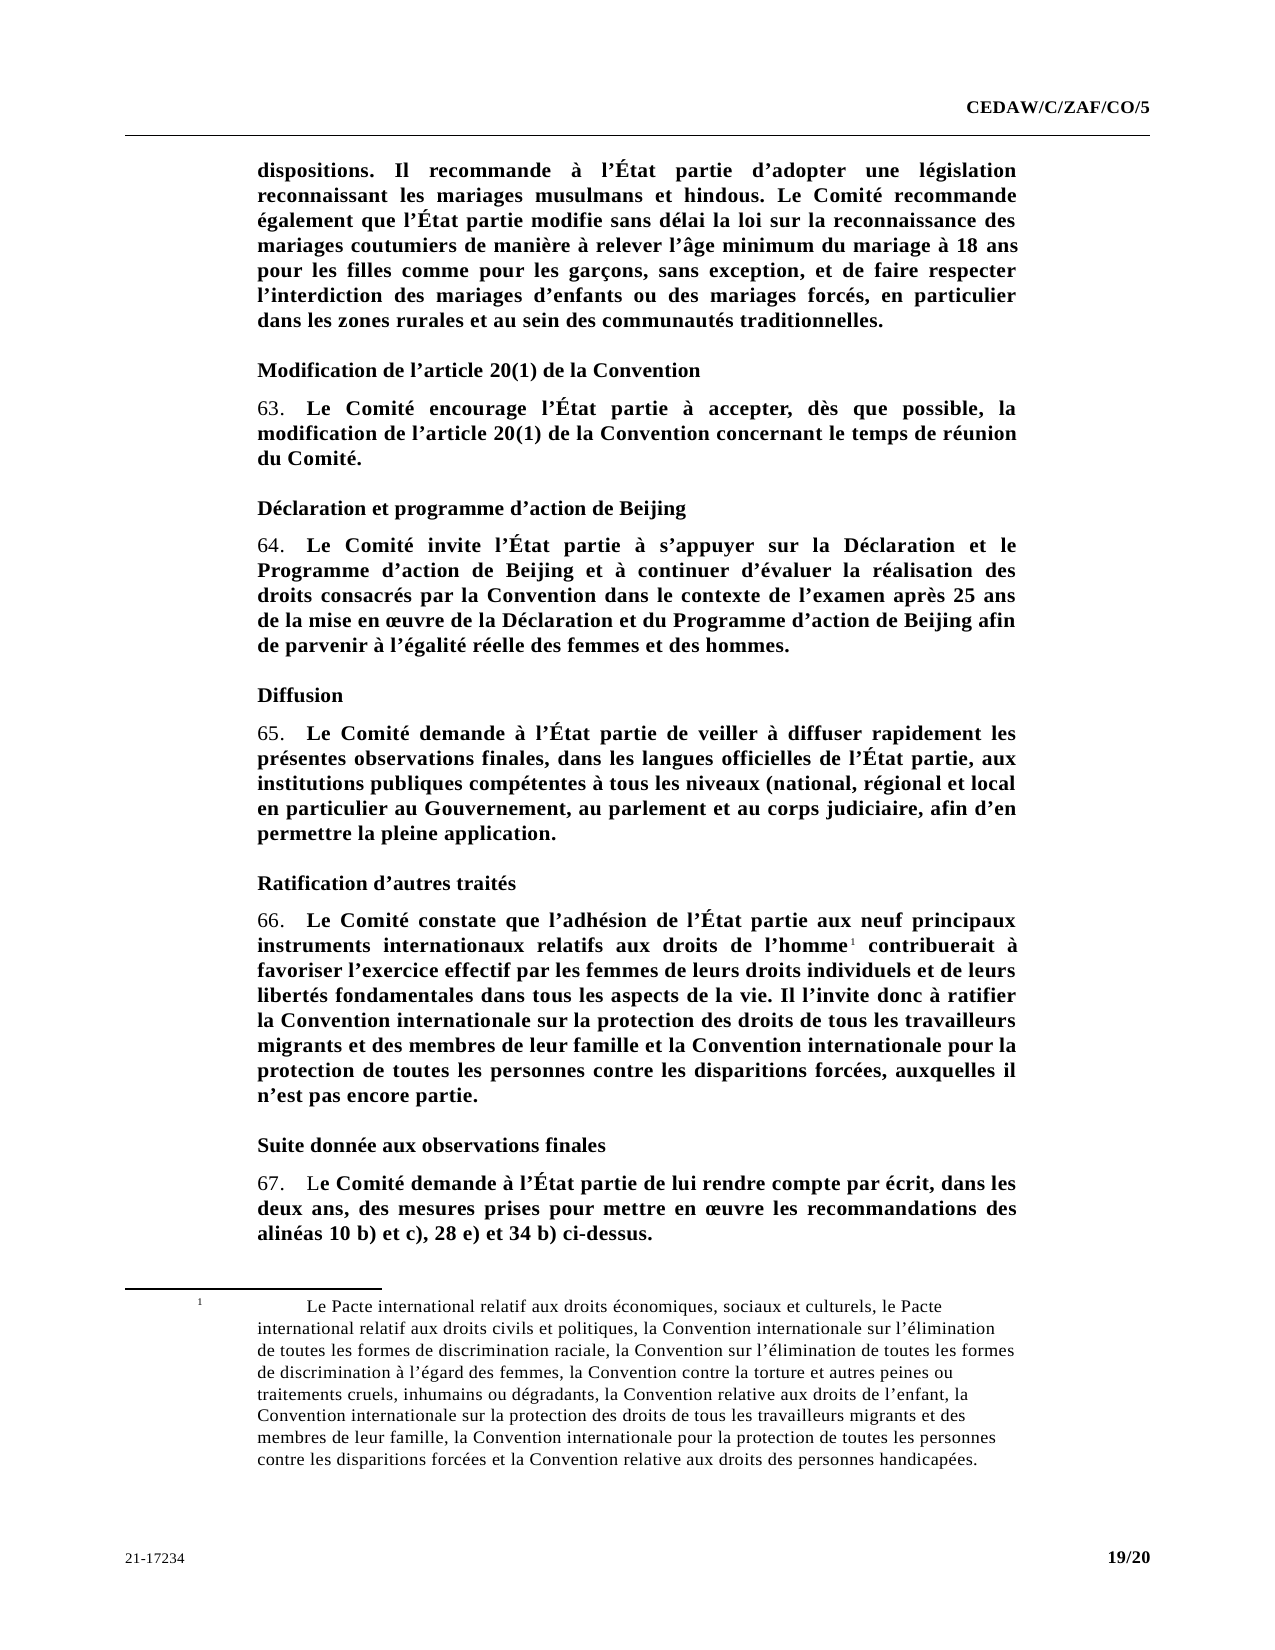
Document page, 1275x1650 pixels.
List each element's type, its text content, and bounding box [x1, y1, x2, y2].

text Diffusion [125, 682, 1019, 707]
text Suite donnée aux observations finales [125, 1132, 1019, 1157]
list Le Comité demande à l’État partie de veiller à diffuser rapidement les présentes observations finales, dans les langues officielles de l’État partie, aux institutions publiques compétentes à tous les niveaux (national, régional et local en particulier au Gouvernement, au parlement et au corps judiciaire, afin d’en permettre la pleine application. [257, 720, 1018, 845]
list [257, 157, 1018, 332]
list Le Comité demande à l’État partie de lui rendre compte par écrit, dans les deux ans, des mesures prises pour mettre en œuvre les recommandations des alinéas 10 b) et c), 28 e) et 34 b) ci-dessus. [257, 1170, 1018, 1245]
list Le Comité constate que l’adhésion de l’État partie aux neuf principaux instruments internationaux relatifs aux droits de l’homme contribuerait à favoriser l’exercice effectif par les femmes de leurs droits individuels et de leurs libertés fondamentales dans tous les aspects de la vie. Il l’invite donc à ratifier la Convention internationale sur la protection des droits de tous les travailleurs migrants et des membres de leur famille et la Convention internationale pour la protection de toutes les personnes contre les disparitions forcées, auxquelles il n’est pas encore partie. [257, 907, 1018, 1107]
text Modification de l’article 20(1) de la Convention [125, 357, 1019, 382]
list Le Comité invite l’État partie à s’appuyer sur la Déclaration et le Programme d’action de Beijing et à continuer d’évaluer la réalisation des droits consacrés par la Convention dans le contexte de l’examen après 25 ans de la mise en œuvre de la Déclaration et du Programme d’action de Beijing afin de parvenir à l’égalité réelle des femmes et des hommes. [257, 532, 1018, 657]
list Le Comité encourage l’État partie à accepter, dès que possible, la modification de l’article 20(1) de la Convention concernant le temps de réunion du Comité. [257, 395, 1018, 470]
text Déclaration et programme d’action de Beijing [125, 495, 1019, 520]
text Ratification d’autres traités [125, 870, 1019, 895]
